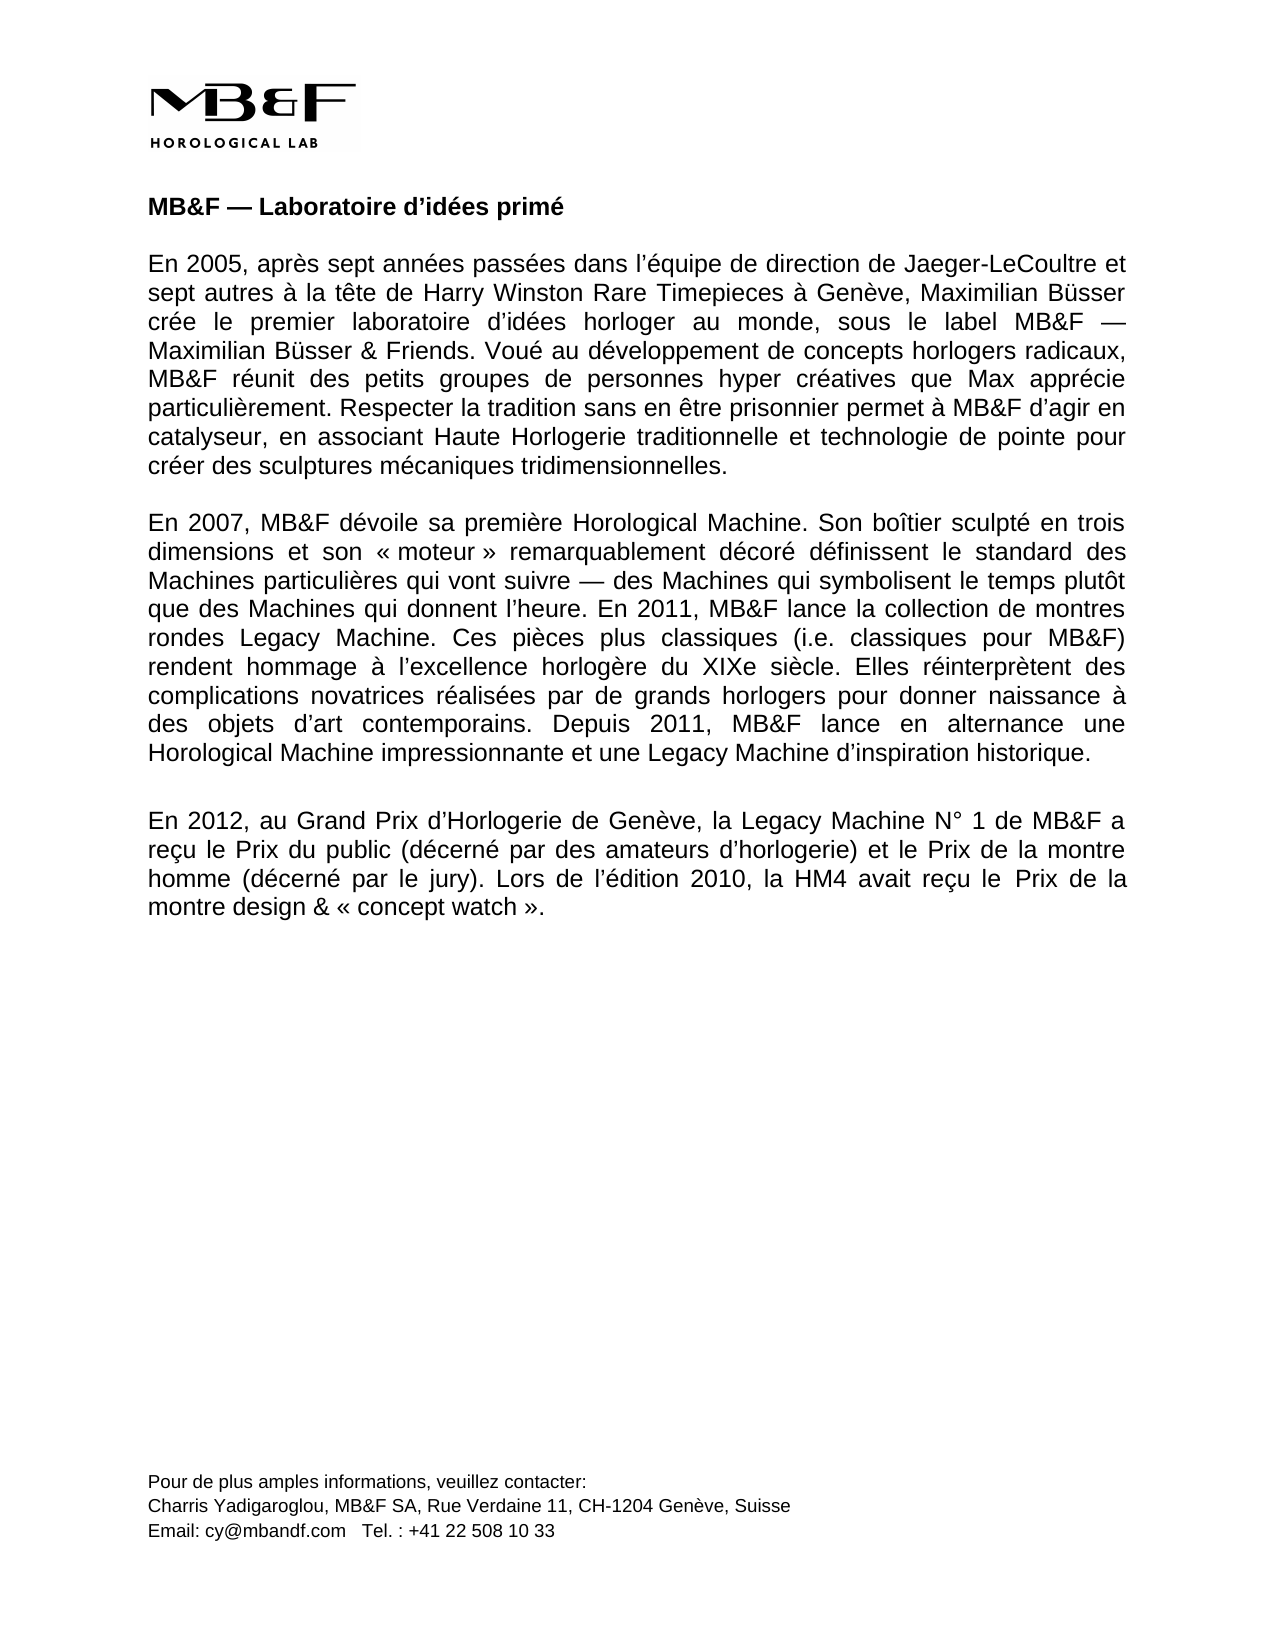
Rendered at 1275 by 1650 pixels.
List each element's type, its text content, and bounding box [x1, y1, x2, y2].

text En 2007, MB&F dévoile sa première Horological Machine. Son boîtier sculpté en trois dimensions et son « moteur » remarquablement décoré définissent le standard des Machines particulières qui vont suivre — des Machines qui symbolisent le temps plutôt que des Machines qui donnent l’heure. En 2011, MB&F lance la collection de montres rondes Legacy Machine. Ces pièces plus classiques (i.e. classiques pour MB&F) rendent hommage à l’excellence horlogère du XIXe siècle. Elles réinterprètent des complications novatrices réalisées par de grands horlogers pour donner naissance à des objets d’art contemporains. Depuis 2011, MB&F lance en alternance une Horological Machine impressionnante et une Legacy Machine d’inspiration historique. [148, 508, 1127, 767]
text MB&F — Laboratoire d’idées primé [148, 192, 1127, 221]
picture [147, 75, 362, 152]
text En 2012, au Grand Prix d’Horlogerie de Genève, la Legacy Machine N° 1 de MB&F a reçu le Prix du public (décerné par des amateurs d’horlogerie) et le Prix de la montre homme (décerné par le jury). Lors de l’édition 2010, la HM4 avait reçu le Prix de la montre design & « concept watch ». [148, 806, 1127, 921]
text En 2005, après sept années passées dans l’équipe de direction de Jaeger-LeCoultre et sept autres à la tête de Harry Winston Rare Timepieces à Genève, Maximilian Büsser crée le premier laboratoire d’idées horloger au monde, sous le label MB&F — Maximilian Büsser & Friends. Voué au développement de concepts horlogers radicaux, MB&F réunit des petits groupes de personnes hyper créatives que Max apprécie particulièrement. Respecter la tradition sans en être prisonnier permet à MB&F d’agir en catalyseur, en associant Haute Horlogerie traditionnelle et technologie de pointe pour créer des sculptures mécaniques tridimensionnelles. [148, 249, 1127, 479]
